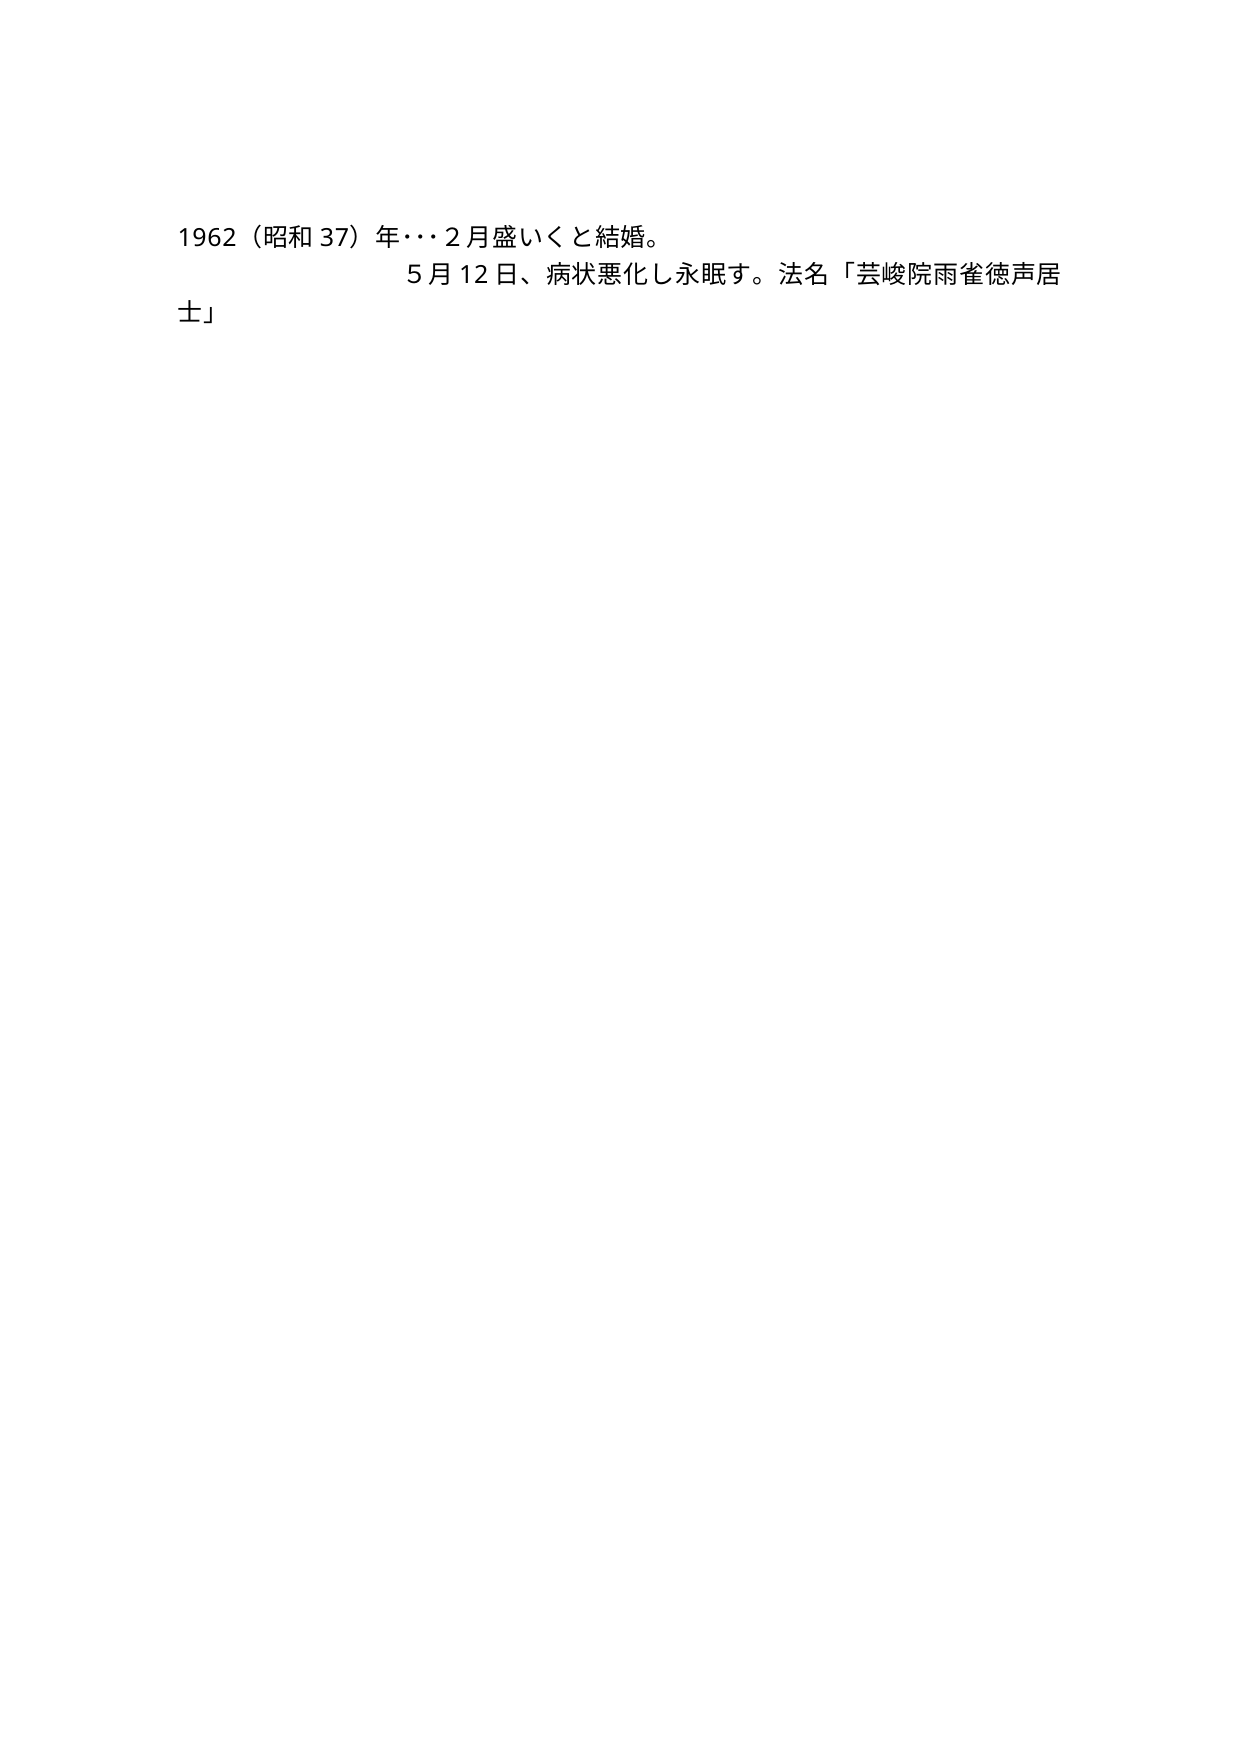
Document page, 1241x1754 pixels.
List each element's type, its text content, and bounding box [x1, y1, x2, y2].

text ５月12日、病状悪化し永眠す。法名「芸峻院雨雀徳声居士」 [177, 254, 1063, 329]
text 1962（昭和37）年･･･２月盛いくと結婚。 [177, 217, 1063, 254]
